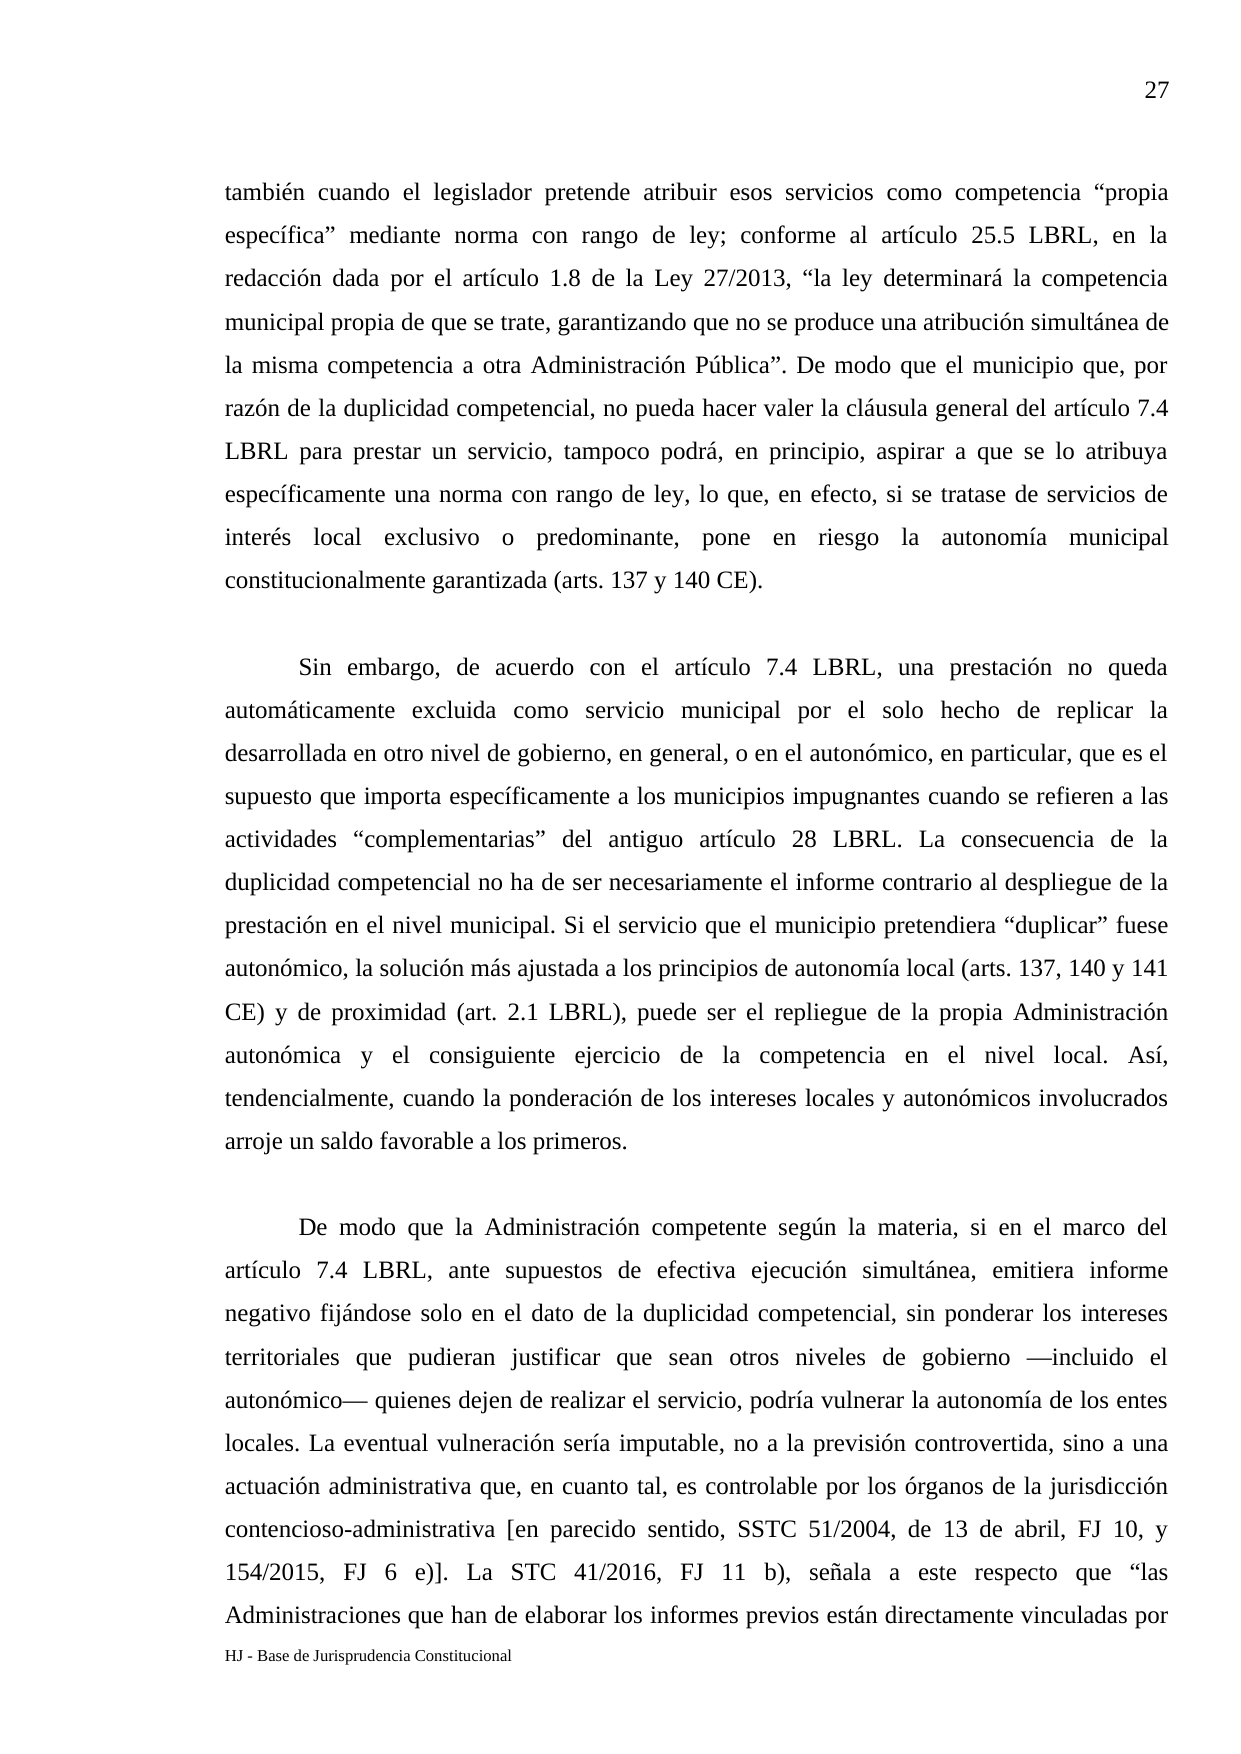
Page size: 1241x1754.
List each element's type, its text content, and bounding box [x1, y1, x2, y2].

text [224, 1212, 1169, 1629]
text Sin embargo, de acuerdo con el artículo 7.4 LBRL, una prestación no queda automáticamente excluida como servicio municipal por el solo hecho de replicar la desarrollada en otro nivel de gobierno, en general, o en el autonómico, en particular, que es el supuesto que importa específicamente a los municipios impugnantes cuando se refieren a las actividades “complementarias” del antiguo artículo 28 LBRL. La consecuencia de la duplicidad competencial no ha de ser necesariamente el informe contrario al despliegue de la prestación en el nivel municipal. Si el servicio que el municipio pretendiera “duplicar” fuese autonómico, la solución más ajustada a los principios de autonomía local (arts. 137, 140 y 141 CE) y de proximidad (art. 2.1 LBRL), puede ser el repliegue de la propia Administración autonómica y el consiguiente ejercicio de la competencia en el nivel local. Así, tendencialmente, cuando la ponderación de los intereses locales y autonómicos involucrados arroje un saldo favorable a los primeros. [224, 652, 1169, 1155]
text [224, 177, 1169, 594]
